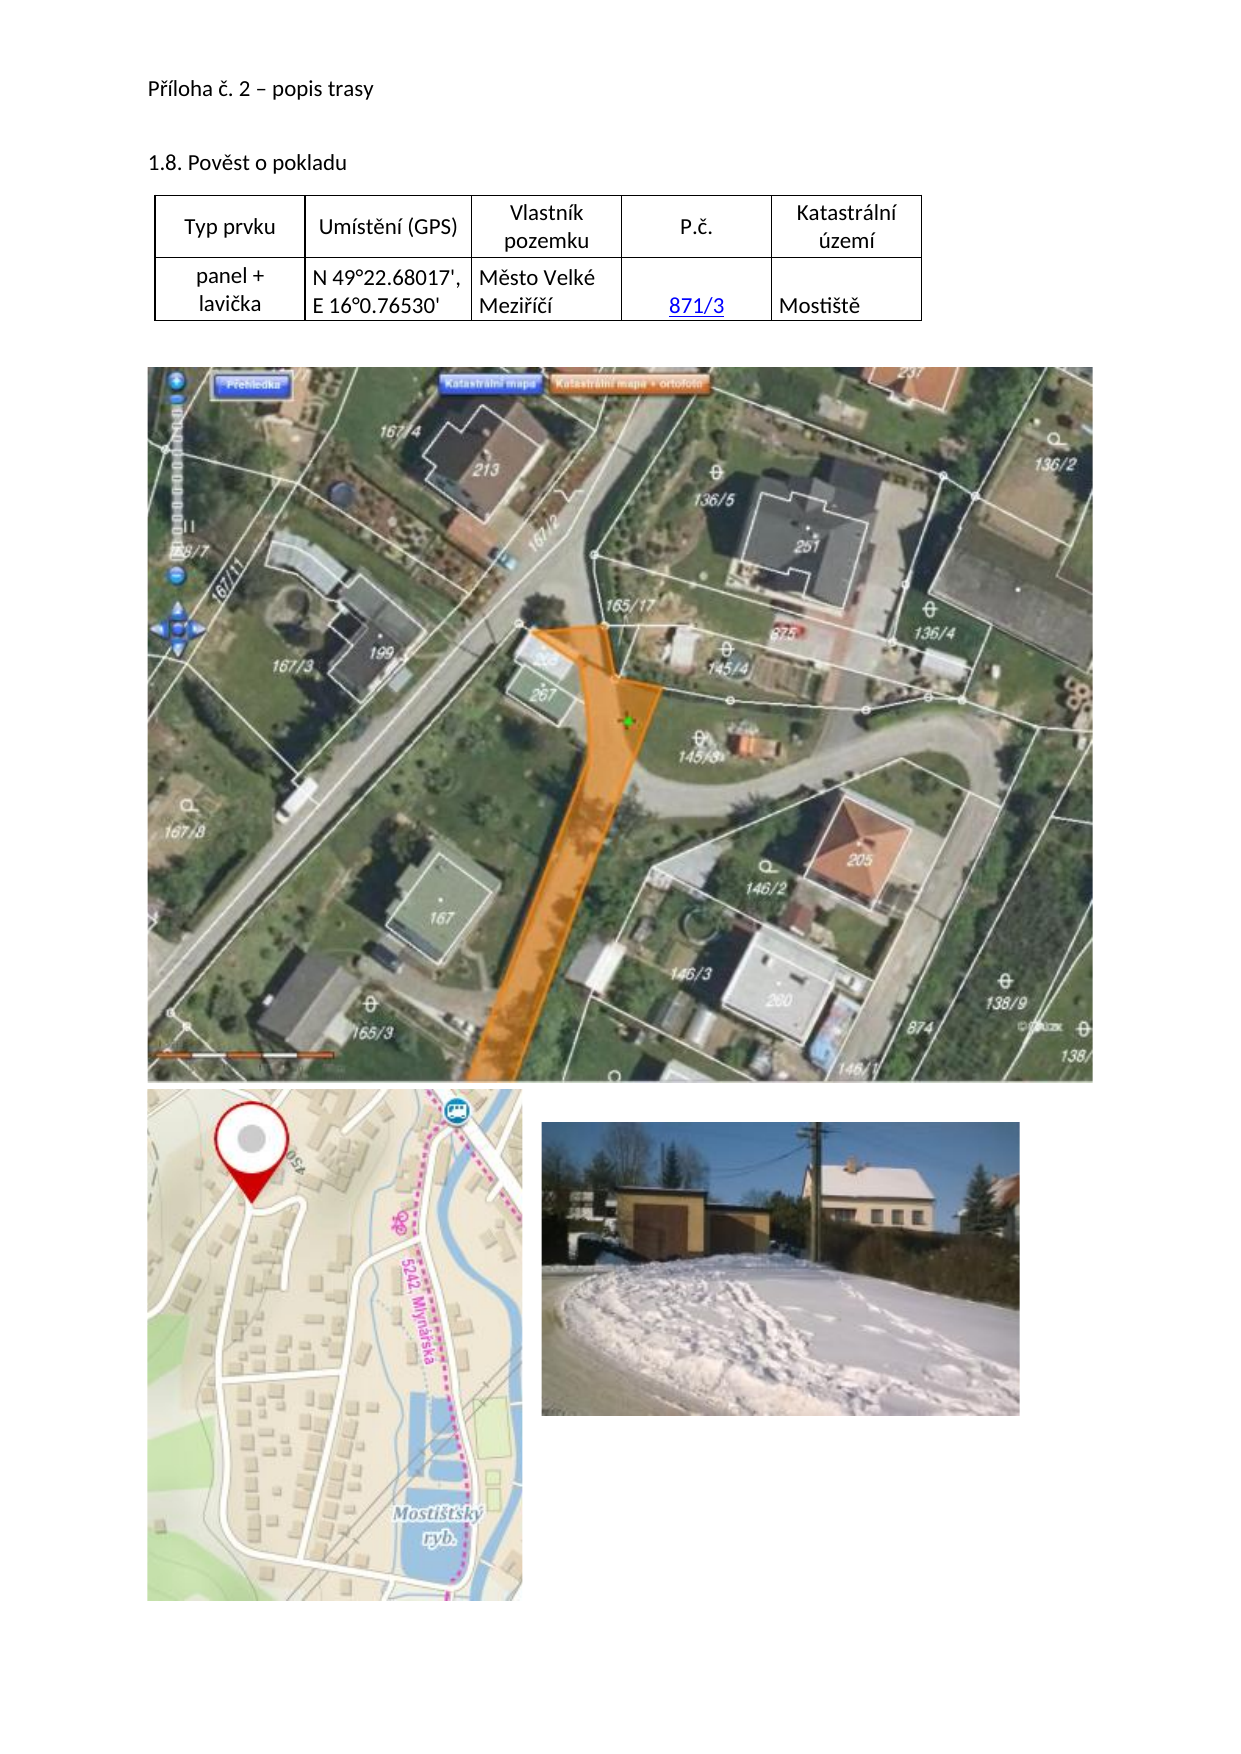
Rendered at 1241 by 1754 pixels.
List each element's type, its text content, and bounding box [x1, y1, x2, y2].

table_cell N 49°22.68017', E 16°0.76530' [306, 258, 471, 319]
table_header Katastrální území [772, 196, 921, 257]
table_cell 871/3 [622, 258, 771, 319]
picture [147, 367, 1093, 1083]
table_header Vlastník pozemku [472, 196, 621, 257]
text 1.8. Pověst o pokladu [148, 148, 1093, 176]
picture [541, 1122, 1020, 1416]
table_cell Mostiště [772, 258, 921, 319]
table_cell panel + lavička [156, 258, 304, 319]
table_header Typ prvku [156, 196, 304, 257]
picture [147, 1089, 523, 1601]
table_cell Město Velké Meziříčí [472, 258, 621, 319]
table_header Umístění (GPS) [306, 196, 471, 257]
table_header P.č. [622, 196, 771, 257]
